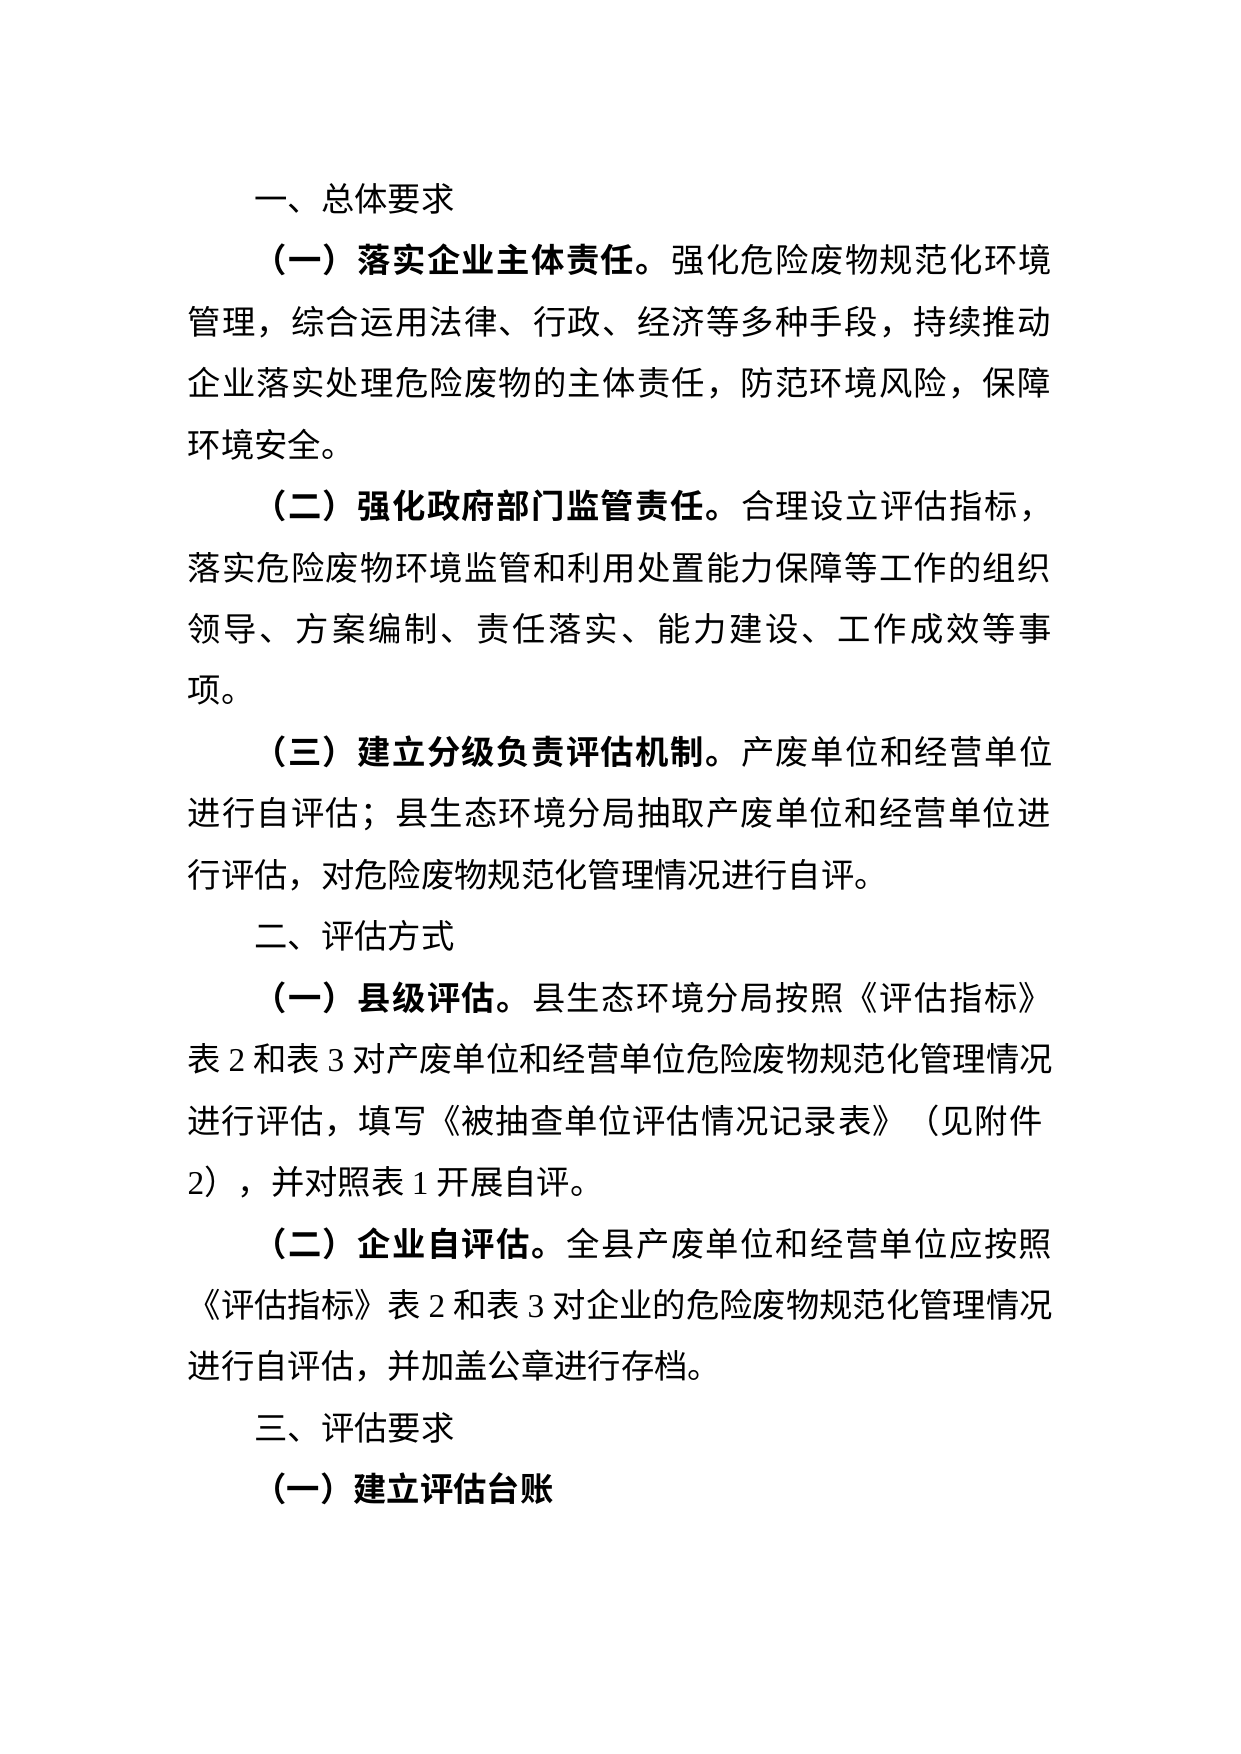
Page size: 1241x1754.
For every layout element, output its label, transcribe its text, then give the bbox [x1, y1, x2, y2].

text （一）建立评估台账 [187, 1453, 1053, 1514]
text （一）县级评估。县生态环境分局按照《评估指标》表 2 和表 3 对产废单位和经营单位危险废物规范化管理情况进行评估，填写《被抽查单位评估情况记录表》（见附件 2），并对照表 1 开展自评。 [187, 961, 1053, 1207]
text （二）强化政府部门监管责任。合理设立评估指标，落实危险废物环境监管和利用处置能力保障等工作的组织领导、方案编制、责任落实、能力建设、工作成效等事项。 [187, 469, 1053, 715]
text （二）企业自评估。全县产废单位和经营单位应按照《评估指标》表 2 和表 3 对企业的危险废物规范化管理情况进行自评估，并加盖公章进行存档。 [187, 1207, 1053, 1391]
text （一）落实企业主体责任。强化危险废物规范化环境管理，综合运用法律、行政、经济等多种手段，持续推动企业落实处理危险废物的主体责任，防范环境风险，保障环境安全。 [187, 223, 1053, 469]
list 三、评估要求 [187, 1391, 1053, 1453]
list 二、评估方式 [187, 899, 1053, 961]
text （三）建立分级负责评估机制。产废单位和经营单位进行自评估；县生态环境分局抽取产废单位和经营单位进行评估，对危险废物规范化管理情况进行自评。 [187, 715, 1053, 899]
list 一、总体要求 [187, 162, 1053, 223]
